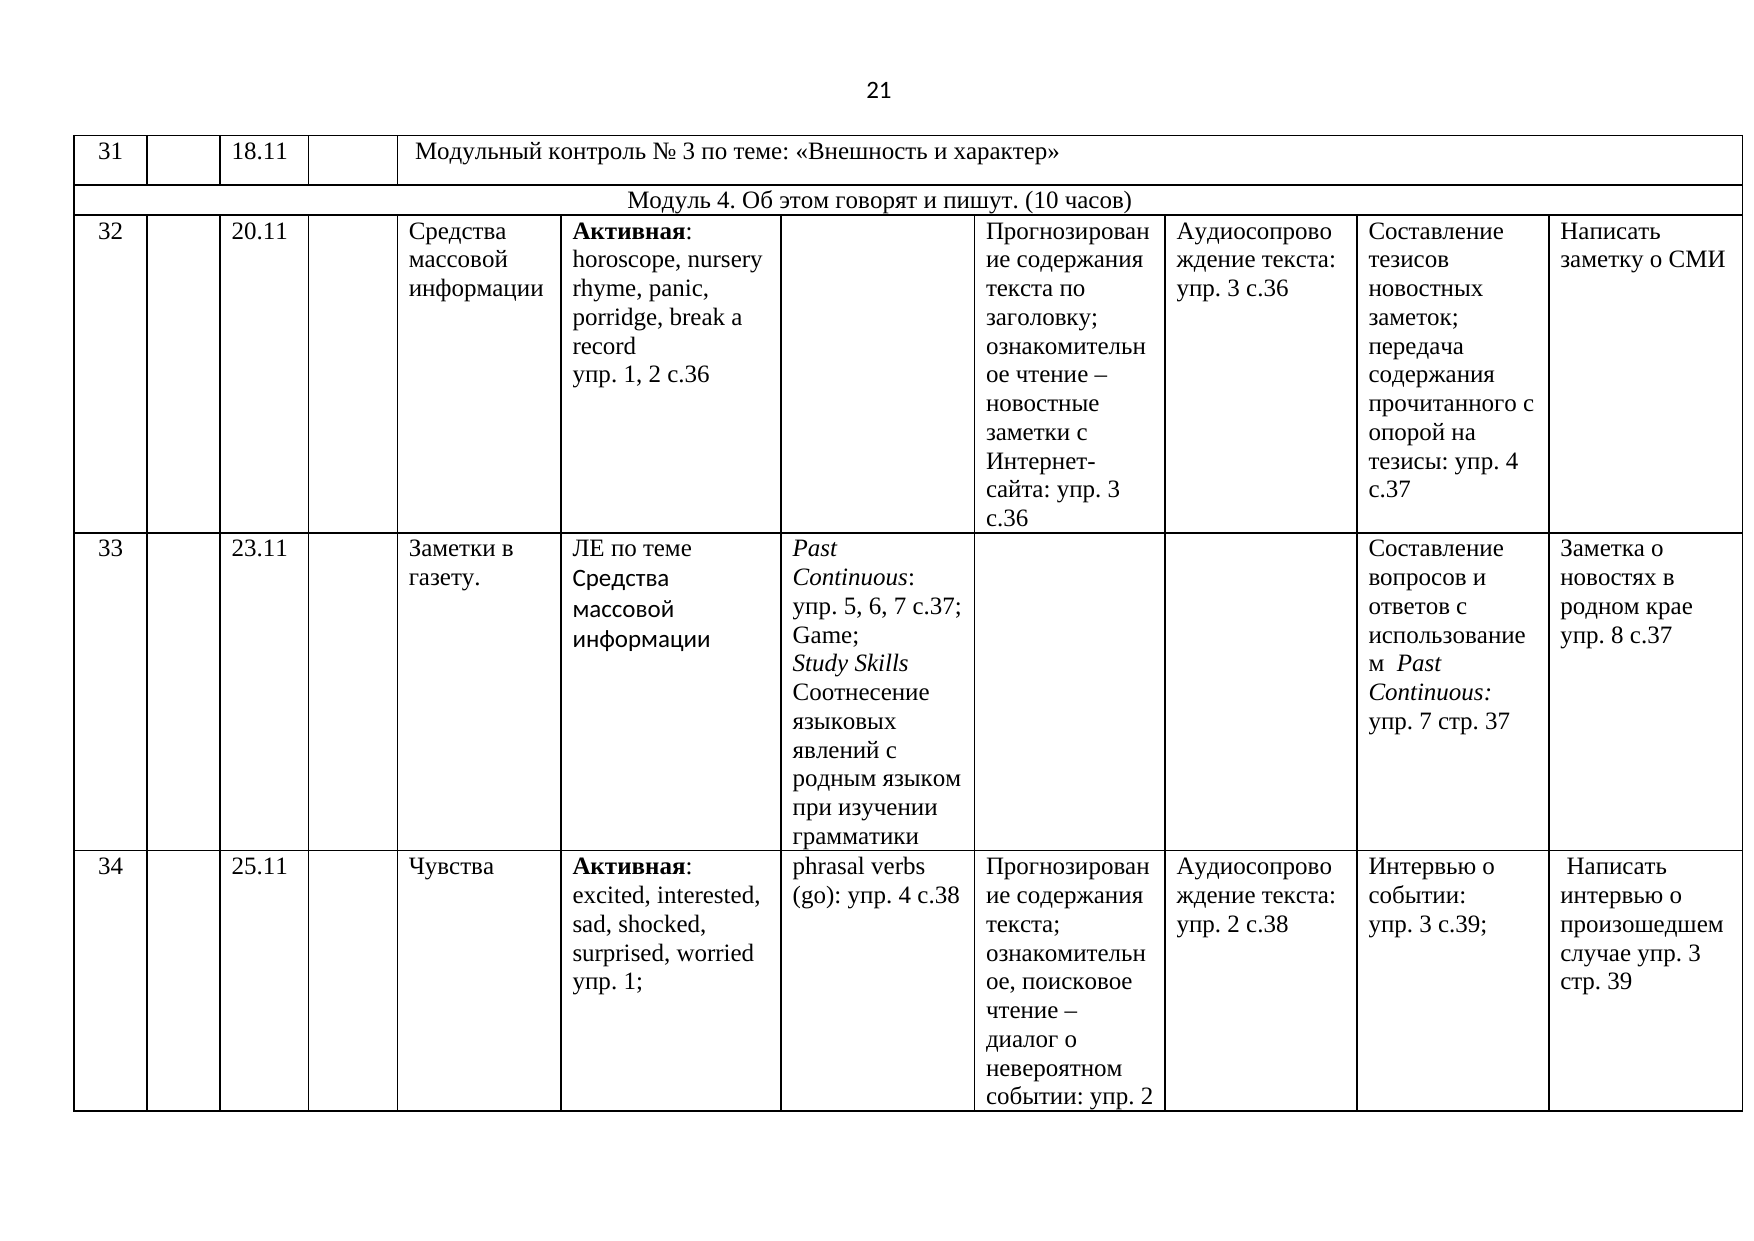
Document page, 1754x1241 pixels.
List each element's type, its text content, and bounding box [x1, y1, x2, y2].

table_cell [562, 851, 780, 1110]
table_cell [148, 216, 219, 532]
table_cell 31 [75, 136, 146, 184]
table_cell 18.11 [221, 136, 308, 184]
table_cell [1166, 534, 1356, 850]
table_cell Составление тезисов новостных заметок; передача содержания прочитанного с опорой на тезисы: упр. 4 с.37 [1358, 216, 1548, 532]
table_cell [1550, 851, 1742, 1110]
table_cell Заметки в газету. [398, 534, 560, 850]
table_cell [782, 851, 974, 1110]
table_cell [1358, 851, 1548, 1110]
table_cell 25.11 [221, 851, 308, 1110]
table_cell [309, 136, 397, 184]
table_cell ЛЕ по теме Средства массовой информации [562, 534, 780, 850]
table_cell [975, 851, 1164, 1110]
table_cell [1166, 851, 1356, 1110]
table_cell 20.11 [221, 216, 308, 532]
table_cell [148, 136, 219, 184]
table_cell Модульный контроль № 3 по теме: «Внешность и характер» [398, 136, 1742, 184]
table_cell [309, 216, 397, 532]
table_cell 32 [75, 216, 146, 532]
table_cell [975, 534, 1164, 850]
table_cell 23.11 [221, 534, 308, 850]
table_cell Составление вопросов и ответов с использованием Past Continuous: упр. 7 стр. 37 [1358, 534, 1548, 850]
table_cell Заметка о новостях в родном крае упр. 8 с.37 [1550, 534, 1742, 850]
table_cell Аудиосопровождение текста: упр. 3 с.36 [1166, 216, 1356, 532]
table_cell [148, 851, 219, 1110]
table_cell Активная: horoscope, nursery rhyme, panic, porridge, break a record упр. 1, 2 с.36 [562, 216, 780, 532]
table_cell [782, 216, 974, 532]
table_cell Чувства [398, 851, 560, 1110]
table_cell 34 [75, 851, 146, 1110]
table_cell 33 [75, 534, 146, 850]
table_cell [148, 534, 219, 850]
table_cell [309, 851, 397, 1110]
table_cell Средства массовой информации [398, 216, 560, 532]
table_cell Написать заметку о СМИ [1550, 216, 1742, 532]
table_cell Модуль 4. Об этом говорят и пишут. (10 часов) [75, 186, 1742, 214]
table_cell [309, 534, 397, 850]
table_cell Past Continuous: упр. 5, 6, 7 с.37; Game; Study Skills Соотнесение языковых явлений с родным языком при изучении грамматики [782, 534, 974, 850]
table_cell Прогнозирование содержания текста по заголовку; ознакомительное чтение – новостные заметки с Интернет-сайта: упр. 3 с.36 [975, 216, 1164, 532]
